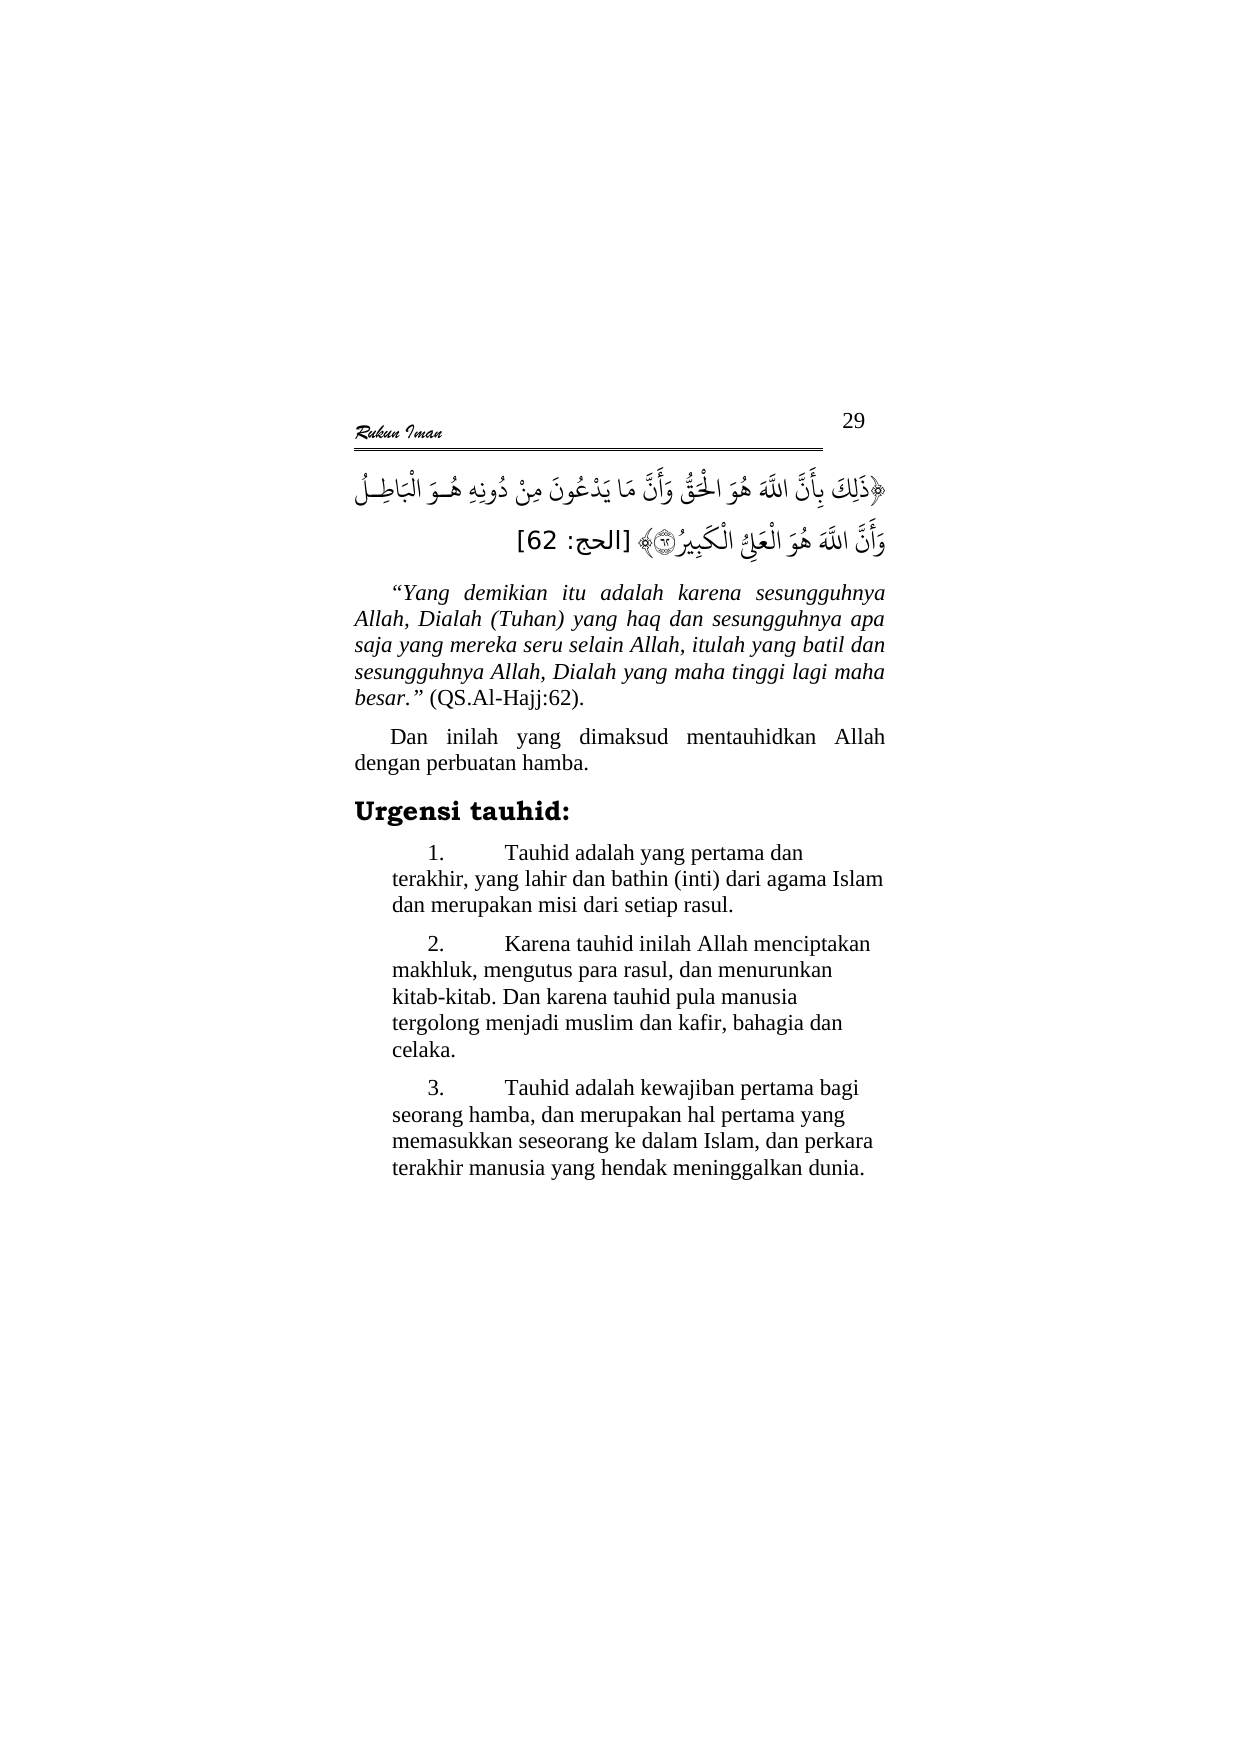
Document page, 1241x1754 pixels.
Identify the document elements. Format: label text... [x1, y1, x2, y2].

text ﴿ذَلِكَ بِأَنَّ اللَّهَ هُوَ الْحَقُّ وَأَنَّ مَا يَدْعُونَ مِنْ دُونِهِ هُوَ الْبَاطِلُ وَأَنَّ اللَّهَ هُوَ الْعَلِيُّ الْكَبِيرُ٦٢﴾ [الحج: 62] [354, 464, 886, 566]
text Dan inilah yang dimaksud mentauhidkan Allah dengan perbuatan hamba. [354, 723, 886, 776]
text “Yang demikian itu adalah karena sesungguhnya Allah, Dialah (Tuhan) yang haq dan sesungguhnya apa saja yang mereka seru selain Allah, itulah yang batil dan sesungguhnya Allah, Dialah yang maha tinggi lagi maha besar.” (QS.Al-Hajj:62). [354, 579, 886, 710]
list Tauhid adalah kewajiban pertama bagi seorang hamba, dan merupakan hal pertama yang memasukkan seseorang ke dalam Islam, dan perkara terakhir manusia yang hendak meninggalkan dunia. [392, 1074, 886, 1180]
list Tauhid adalah yang pertama dan terakhir, yang lahir dan bathin (inti) dari agama Islam dan merupakan misi dari setiap rasul. [392, 839, 886, 918]
list Karena tauhid inilah Allah menciptakan makhluk, mengutus para rasul, dan menurunkan kitab-kitab. Dan karena tauhid pula manusia tergolong menjadi muslim dan kafir, bahagia dan celaka. [392, 930, 886, 1062]
text Urgensi tauhid: [354, 794, 886, 826]
